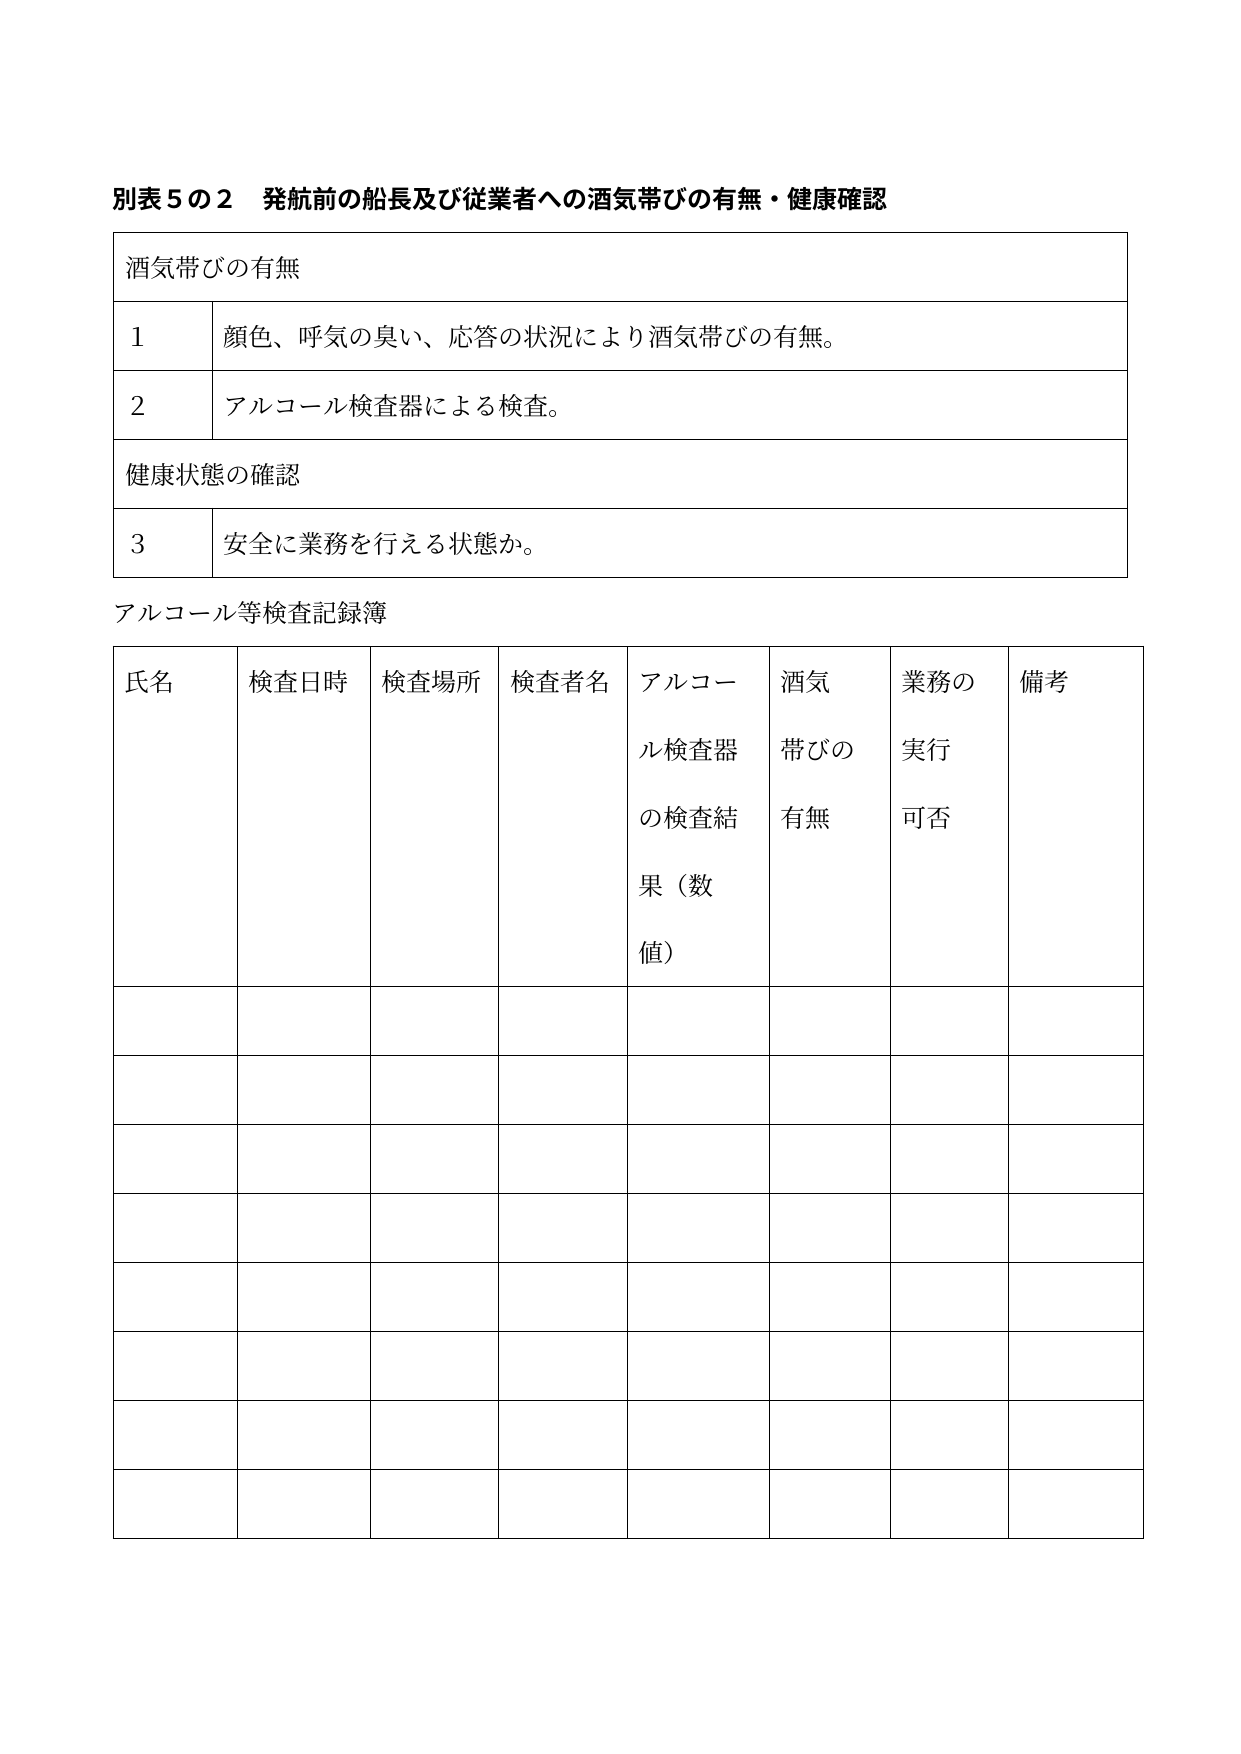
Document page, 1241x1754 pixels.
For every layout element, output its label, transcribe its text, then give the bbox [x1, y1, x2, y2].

table_cell [499, 1263, 627, 1331]
table_cell [114, 1470, 237, 1538]
table_cell [1009, 1056, 1143, 1124]
table_cell [628, 1332, 769, 1400]
table_cell [238, 1194, 370, 1262]
table_cell [114, 1056, 237, 1124]
table_cell [114, 1401, 237, 1469]
table_cell [628, 1125, 769, 1193]
table_cell [628, 987, 769, 1055]
table_cell [770, 987, 890, 1055]
table_cell [371, 1125, 498, 1193]
table_cell [1009, 1194, 1143, 1262]
table_cell 安全に業務を行える状態か。 [213, 509, 1127, 577]
table_cell [770, 1056, 890, 1124]
table_header 業務の 実行 可否 [891, 647, 1008, 986]
table_cell アルコール検査器による検査。 [213, 371, 1127, 439]
table_cell [371, 1470, 498, 1538]
table_cell 健康状態の確認 [114, 440, 1127, 508]
table_cell [628, 1263, 769, 1331]
table_cell [238, 1470, 370, 1538]
table_cell [499, 1125, 627, 1193]
table_cell [114, 1332, 237, 1400]
table_cell [891, 1263, 1008, 1331]
table_cell [770, 1263, 890, 1331]
table_cell [770, 1125, 890, 1193]
table_cell [891, 1470, 1008, 1538]
table_cell [238, 1125, 370, 1193]
table_cell [499, 1401, 627, 1469]
table_cell [371, 1332, 498, 1400]
table_cell ２ [114, 371, 212, 439]
table_cell [238, 1056, 370, 1124]
table_cell [499, 1470, 627, 1538]
table_cell [770, 1470, 890, 1538]
table_header 検査日時 [238, 647, 370, 986]
table_header アルコール検査器の検査結果（数値） [628, 647, 769, 986]
table_cell [628, 1401, 769, 1469]
table_cell [114, 1125, 237, 1193]
table_cell [371, 1263, 498, 1331]
table_cell [1009, 1125, 1143, 1193]
table_header 氏名 [114, 647, 237, 986]
table_header 検査場所 [371, 647, 498, 986]
table_cell [371, 1194, 498, 1262]
table_cell [114, 1263, 237, 1331]
table_cell [114, 1194, 237, 1262]
table_cell [891, 1332, 1008, 1400]
table_cell [371, 1056, 498, 1124]
table_cell ３ [114, 509, 212, 577]
table_cell [499, 1056, 627, 1124]
table_header 酒気帯びの有無 [114, 233, 1127, 301]
table_cell [499, 987, 627, 1055]
table_cell １ [114, 302, 212, 370]
table_cell [238, 1263, 370, 1331]
table_cell [891, 987, 1008, 1055]
table_cell [770, 1401, 890, 1469]
table_header 備考 [1009, 647, 1143, 986]
table_header 検査者名 [499, 647, 627, 986]
text 別表５の２ 発航前の船長及び従業者への酒気帯びの有無・健康確認 [112, 164, 1128, 232]
table_cell [114, 987, 237, 1055]
table_cell [628, 1056, 769, 1124]
table_cell [238, 1401, 370, 1469]
table_cell [891, 1194, 1008, 1262]
table_cell [371, 1401, 498, 1469]
table_cell [499, 1332, 627, 1400]
table_cell 顔色、呼気の臭い、応答の状況により酒気帯びの有無。 [213, 302, 1127, 370]
table_cell [1009, 1470, 1143, 1538]
table_cell [891, 1401, 1008, 1469]
table_cell [891, 1125, 1008, 1193]
table_cell [770, 1332, 890, 1400]
table_cell [499, 1194, 627, 1262]
table_cell [1009, 1401, 1143, 1469]
table_cell [1009, 1332, 1143, 1400]
text アルコール等検査記録簿 [112, 578, 1128, 646]
table_cell [1009, 987, 1143, 1055]
table_header 酒気 帯びの 有無 [770, 647, 890, 986]
table_cell [628, 1194, 769, 1262]
table_cell [238, 1332, 370, 1400]
table_cell [628, 1470, 769, 1538]
table_cell [891, 1056, 1008, 1124]
table_cell [1009, 1263, 1143, 1331]
table_cell [770, 1194, 890, 1262]
table_cell [238, 987, 370, 1055]
table_cell [371, 987, 498, 1055]
